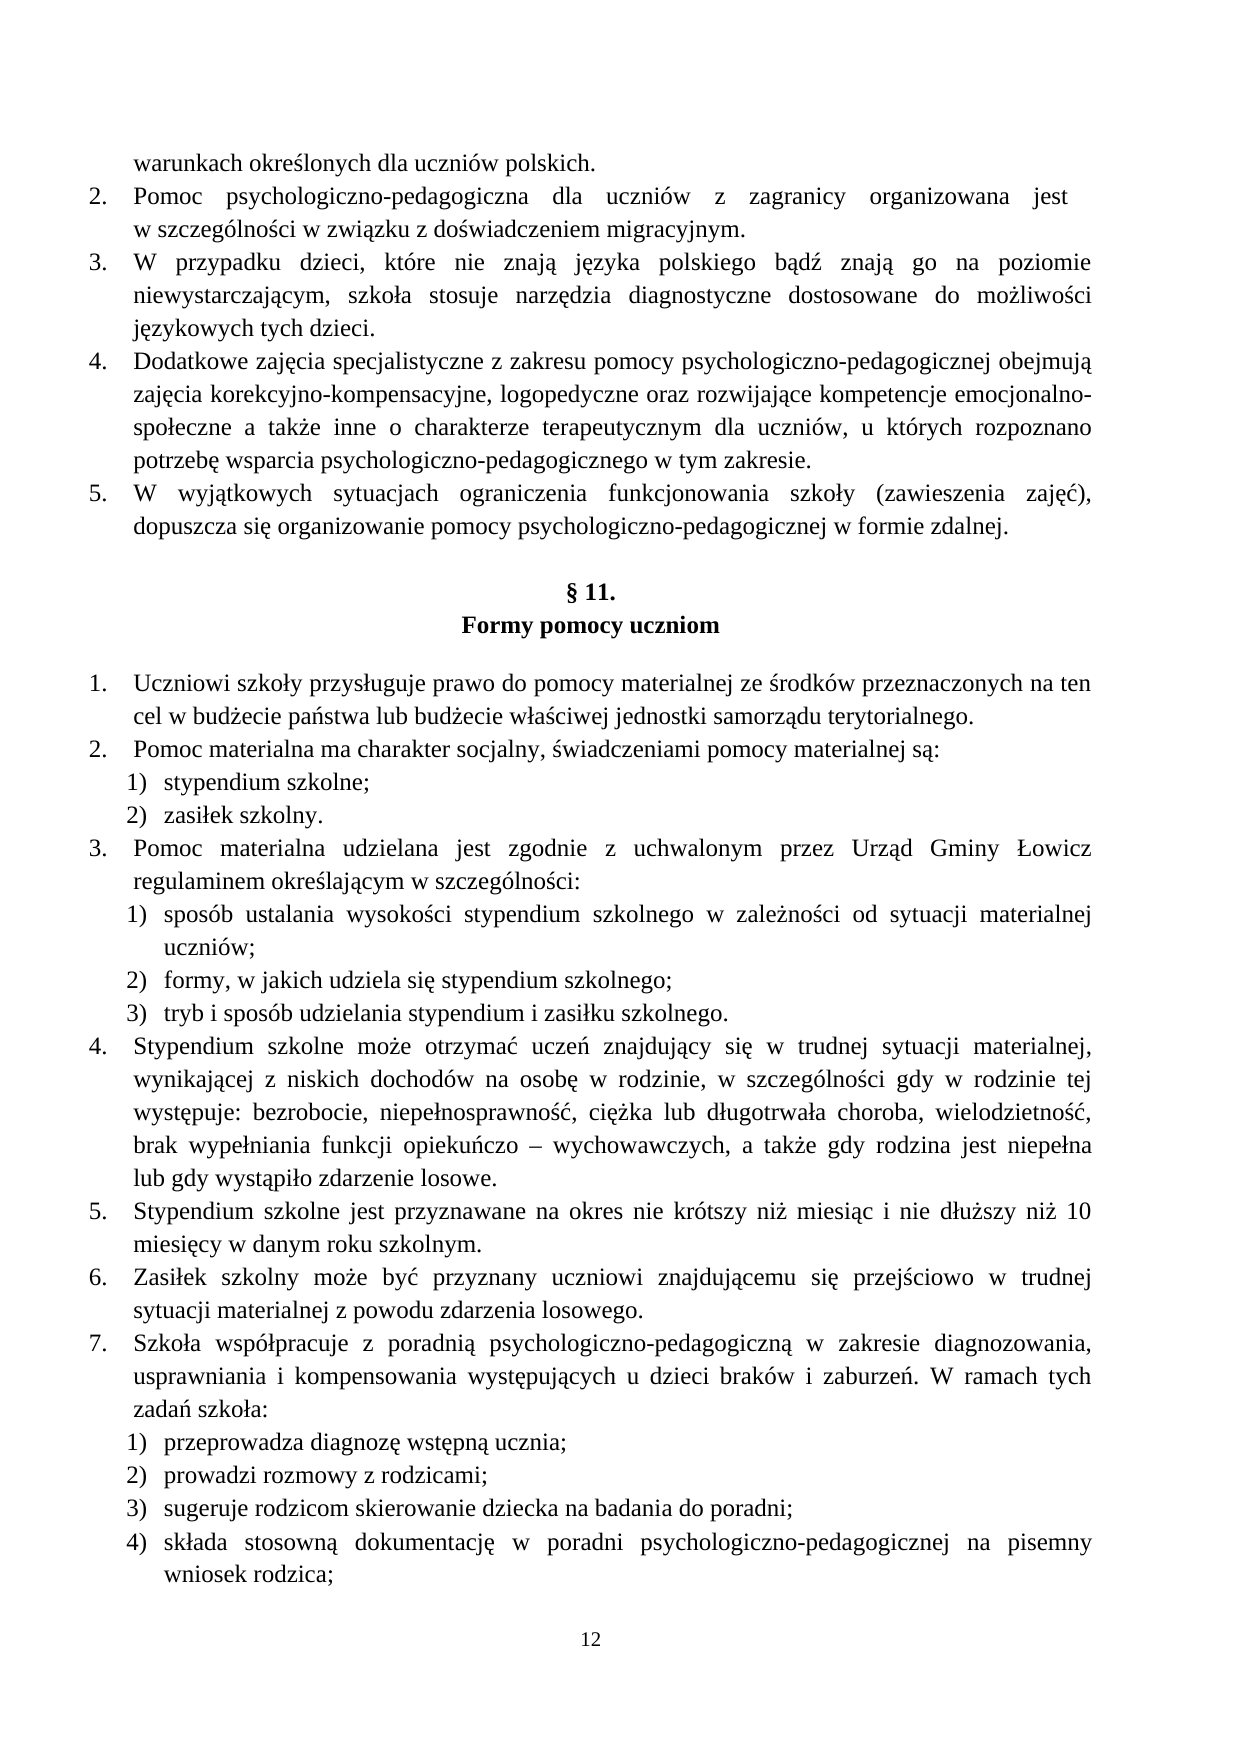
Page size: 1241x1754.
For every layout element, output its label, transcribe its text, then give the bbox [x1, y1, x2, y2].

text § 11. [89, 767, 1092, 796]
list zasiłek szkolny. [126, 990, 1092, 1019]
list Pomoc materialna udzielana jest zgodnie z uchwalonym przez Urząd Gminy Łowicz regulaminem określającym w szczególności: [89, 1023, 1092, 1085]
list Pomoc materialna ma charakter socjalny, świadczeniami pomocy materialnej są: [89, 924, 1092, 953]
list Stypendium szkolne może otrzymać uczeń znajdujący się w trudnej sytuacji materialnej, wynikającej z niskich dochodów na osobę w rodzinie, w szczególności gdy w rodzinie tej występuje: bezrobocie, niepełnosprawność, ciężka lub długotrwała choroba, wielodzietność, brak wypełniania funkcji opiekuńczo – wychowawczych, a także gdy rodzina jest niepełna lub gdy wystąpiło zdarzenie losowe. [89, 1221, 1092, 1382]
list Uczniowie cudzoziemscy mogą być objęci pomocą psychologiczno-pedagogiczną na warunkach określonych dla uczniów polskich. [89, 305, 1092, 367]
list Pomoc psychologiczno-pedagogiczna dla uczniów z zagranicy organizowana jest w szczególności w związku z doświadczeniem migracyjnym. [89, 371, 1092, 433]
list sposób ustalania wysokości stypendium szkolnego w zależności od sytuacji materialnej uczniów; [126, 1089, 1092, 1151]
text Formy pomocy uczniom [89, 800, 1092, 829]
list Dodatkowe zajęcia specjalistyczne z zakresu pomocy psychologiczno-pedagogicznej obejmują zajęcia korekcyjno-kompensacyjne, logopedyczne oraz rozwijające kompetencje emocjonalno-społeczne a także inne o charakterze terapeutycznym dla uczniów, u których rozpoznano potrzebę wsparcia psychologiczno-pedagogicznego w tym zakresie. [89, 536, 1092, 664]
list W przypadku dzieci, które nie znają języka polskiego bądź znają go na poziomie niewystarczającym, szkoła stosuje narzędzia diagnostyczne dostosowane do możliwości językowych tych dzieci. [89, 437, 1092, 532]
text § 10. [89, 247, 1092, 276]
list Uczniowi szkoły przysługuje prawo do pomocy materialnej ze środków przeznaczonych na ten cel w budżecie państwa lub budżecie właściwej jednostki samorządu terytorialnego. [89, 858, 1092, 920]
list stypendium szkolne; [126, 957, 1092, 986]
list Zasiłek szkolny może być przyznany uczniowi znajdującemu się przejściowo w trudnej sytuacji materialnej z powodu zdarzenia losowego. [89, 1452, 1092, 1514]
list formy, w jakich udziela się stypendium szkolnego; [126, 1155, 1092, 1184]
list W wyjątkowych sytuacjach ograniczenia funkcjonowania szkoły (zawieszenia zajęć), dopuszcza się organizowanie pomocy psychologiczno-pedagogicznej w formie zdalnej. [89, 668, 1092, 730]
list Stypendium szkolne jest przyznawane na okres nie krótszy niż miesiąc i nie dłuższy niż 10 miesięcy w danym roku szkolnym. [89, 1386, 1092, 1448]
list tryb i sposób udzielania stypendium i zasiłku szkolnego. [126, 1188, 1092, 1217]
